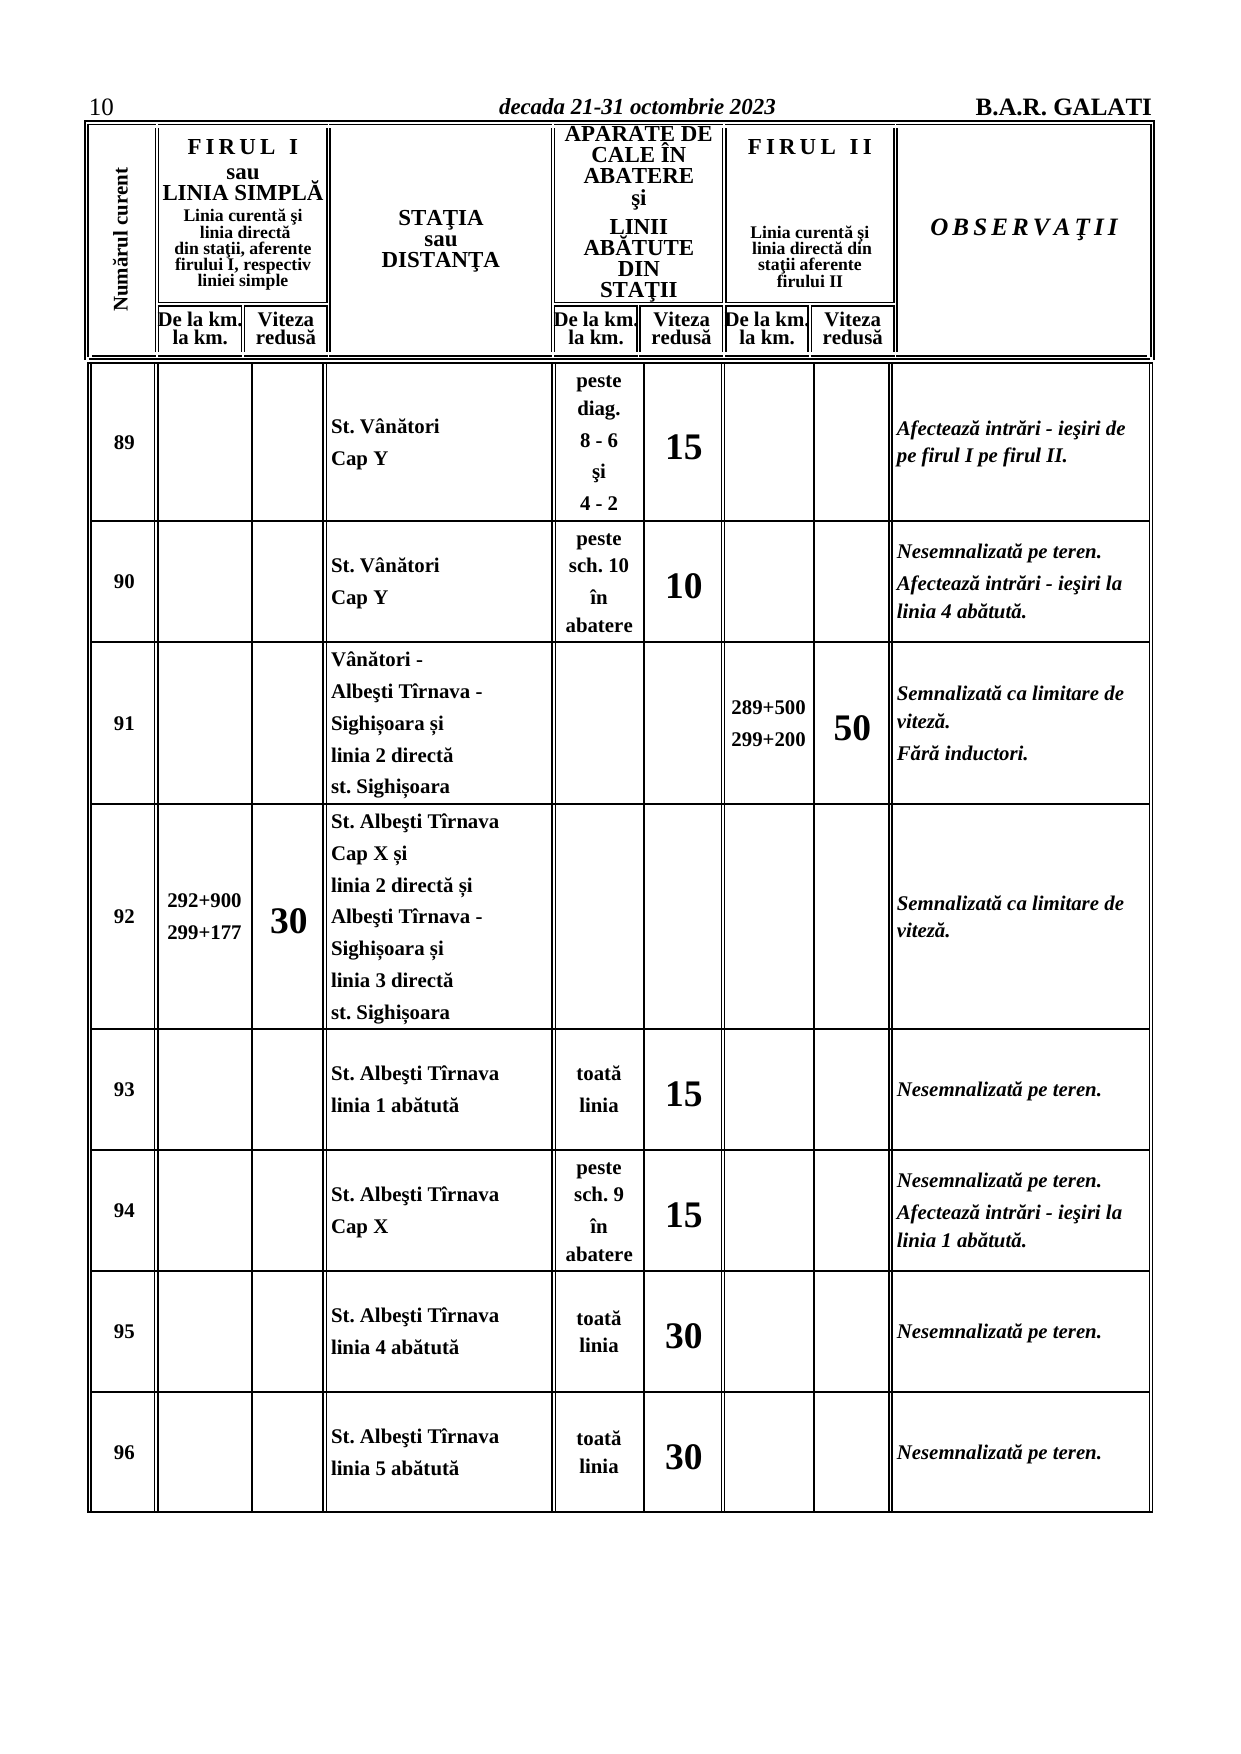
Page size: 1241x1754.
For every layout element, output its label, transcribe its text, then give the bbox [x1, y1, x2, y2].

table_cell [159, 364, 251, 519]
table_cell [253, 643, 322, 803]
table_cell [815, 1393, 888, 1511]
table_cell [159, 1393, 251, 1511]
table_cell 30 [645, 1272, 721, 1391]
table_cell [815, 1030, 888, 1148]
table_cell [92, 1272, 154, 1391]
table_cell [92, 364, 154, 519]
table_cell Semnalizată ca limitare de viteză. Fără inductori. [893, 643, 1149, 803]
table_cell [725, 1393, 813, 1511]
table_cell St. Albeşti Tîrnava linia 5 abătută [327, 1393, 551, 1511]
table_cell [725, 1272, 813, 1391]
table_cell peste sch. 9 în abatere [556, 1151, 643, 1270]
table_cell [159, 522, 251, 641]
table_cell Vânători - Albeşti Tîrnava - Sighișoara și linia 2 directă st. Sighișoara [327, 643, 551, 803]
table_cell [92, 1393, 154, 1511]
table_cell [725, 364, 813, 519]
table_cell [159, 1030, 251, 1148]
table_cell [815, 1151, 888, 1270]
table_cell [815, 364, 888, 519]
table_cell [253, 1393, 322, 1511]
table_cell [92, 1030, 154, 1148]
table_cell [253, 1151, 322, 1270]
table_cell 15 [645, 1030, 721, 1148]
table_cell Semnalizată ca limitare de viteză. [893, 805, 1149, 1028]
table_cell [815, 522, 888, 641]
table_cell [556, 805, 643, 1028]
table_cell Nesemnalizată pe teren. [893, 1030, 1149, 1148]
table_cell 15 [645, 364, 721, 519]
table_cell [159, 1272, 251, 1391]
table_cell [92, 643, 154, 803]
table_cell [253, 1272, 322, 1391]
table_cell [253, 1030, 322, 1148]
table_cell [725, 1151, 813, 1270]
table_cell [92, 1151, 154, 1270]
table_cell Nesemnalizată pe teren. Afectează intrări - ieşiri la linia 4 abătută. [893, 522, 1149, 641]
table_cell toată linia [556, 1030, 643, 1148]
table_cell Nesemnalizată pe teren. [893, 1272, 1149, 1391]
table_cell [253, 522, 322, 641]
table_cell [815, 1272, 888, 1391]
table_cell toată linia [556, 1393, 643, 1511]
table_cell [645, 805, 721, 1028]
table_cell 30 [253, 805, 322, 1028]
table_cell [92, 805, 154, 1028]
table_cell [253, 364, 322, 519]
table_cell [725, 805, 813, 1028]
table_cell [815, 805, 888, 1028]
table_cell Nesemnalizată pe teren. [893, 1393, 1149, 1511]
table_cell St. Albeşti Tîrnava Cap X [327, 1151, 551, 1270]
table_cell St. Albeşti Tîrnava linia 1 abătută [327, 1030, 551, 1148]
table_cell 292+900 299+177 [159, 805, 251, 1028]
table_cell [159, 1151, 251, 1270]
table_cell 10 [645, 522, 721, 641]
table_cell 50 [815, 643, 888, 803]
table_cell [159, 643, 251, 803]
table_cell [645, 643, 721, 803]
table_cell St. Vânători Cap Y [327, 364, 551, 519]
table_cell peste diag. 8 - 6 şi 4 - 2 [556, 364, 643, 519]
table_cell [725, 522, 813, 641]
table_cell [556, 643, 643, 803]
table_cell 30 [645, 1393, 721, 1511]
table_cell peste sch. 10 în abatere [556, 522, 643, 641]
table_cell Nesemnalizată pe teren. Afectează intrări - ieşiri la linia 1 abătută. [893, 1151, 1149, 1270]
table_cell St. Albeşti Tîrnava linia 4 abătută [327, 1272, 551, 1391]
table_cell St. Albeşti Tîrnava Cap X și linia 2 directă și Albeşti Tîrnava - Sighișoara și linia 3 directă st. Sighișoara [327, 805, 551, 1028]
table_cell [725, 1030, 813, 1148]
table_cell St. Vânători Cap Y [327, 522, 551, 641]
table_cell 15 [645, 1151, 721, 1270]
table_cell [92, 522, 154, 641]
table_cell Afectează intrări - ieşiri de pe firul I pe firul II. [893, 364, 1149, 519]
table_cell toată linia [556, 1272, 643, 1391]
table_cell 289+500 299+200 [725, 643, 813, 803]
